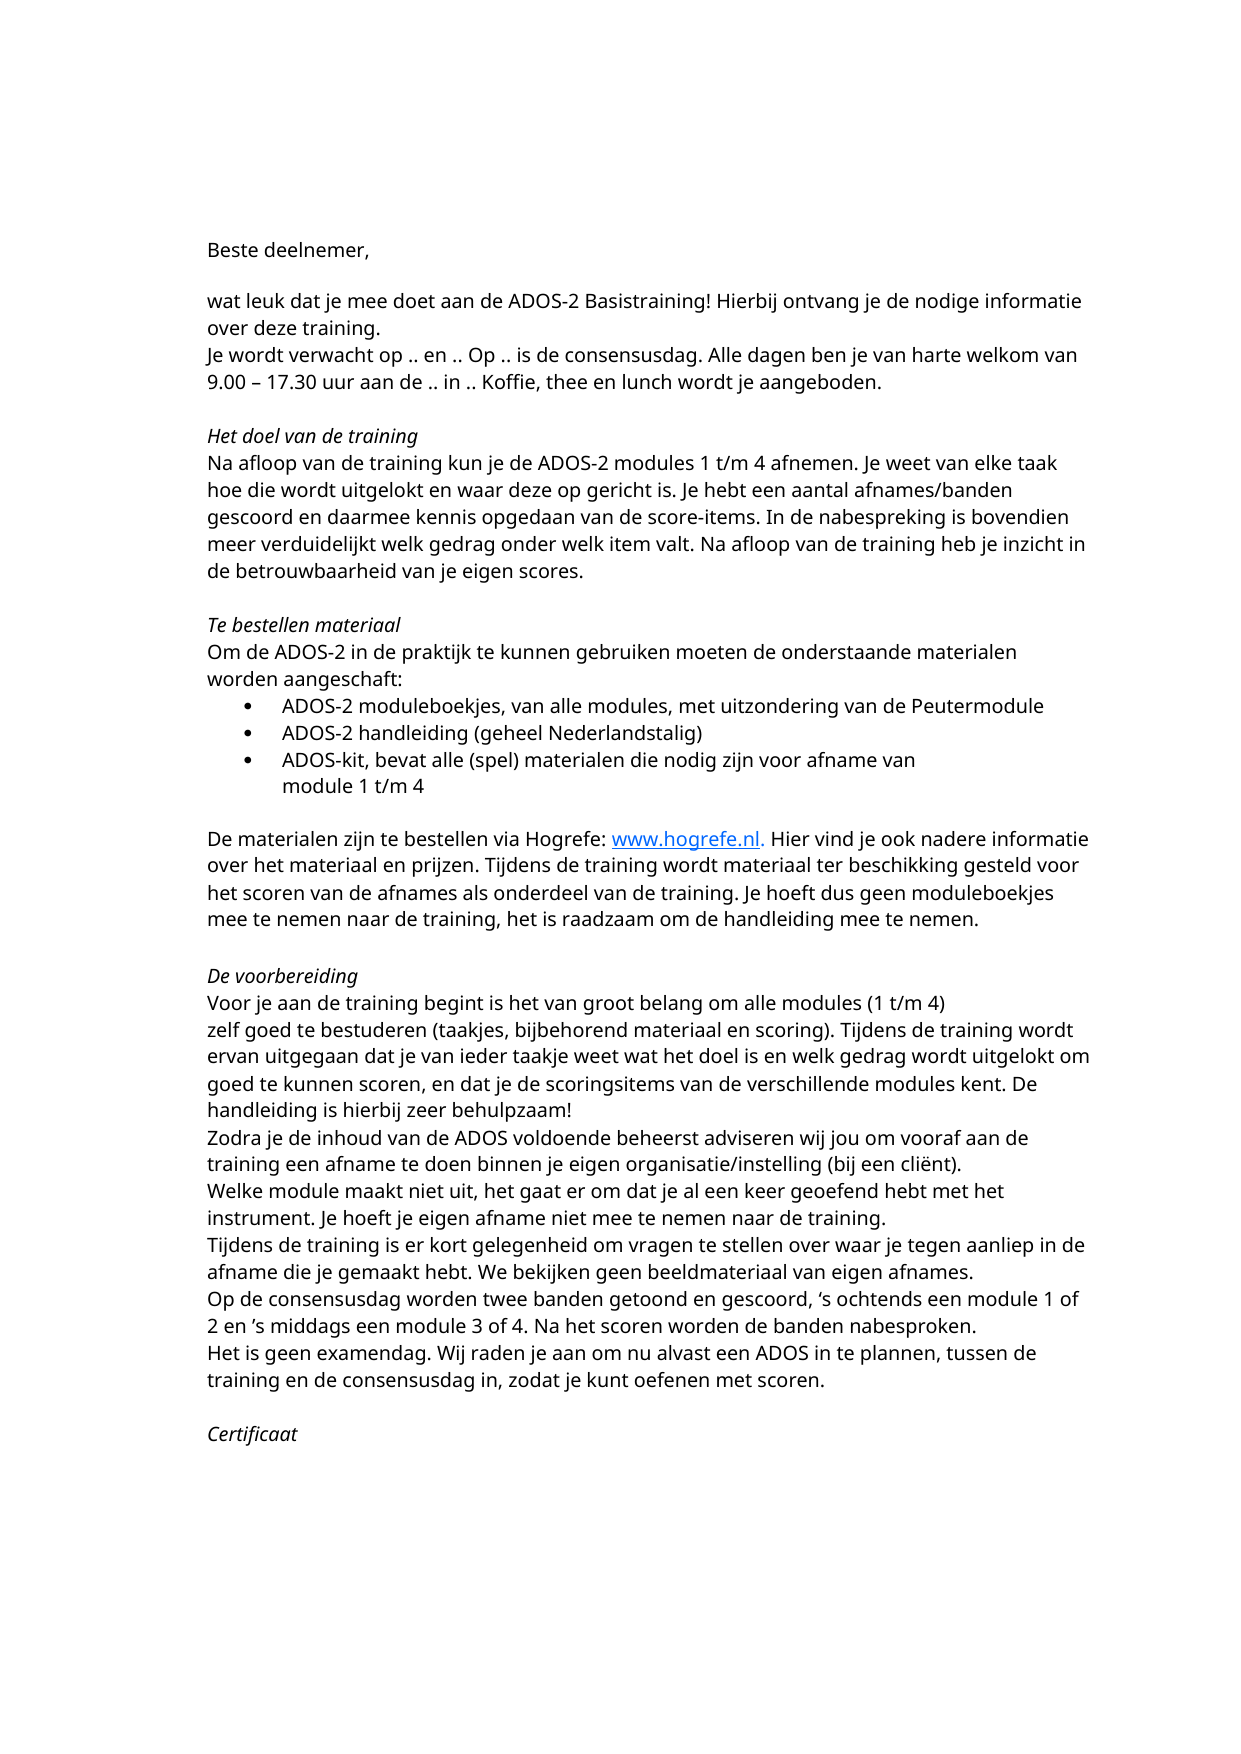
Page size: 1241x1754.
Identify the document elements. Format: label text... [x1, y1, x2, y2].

text Beste deelnemer, [89, 236, 1092, 263]
text Voor je aan de training begint is het van groot belang om alle modules (1 t/m 4) [207, 989, 1092, 1016]
text wat leuk dat je mee doet aan de ADOS-2 Basistraining! Hierbij ontvang je de nodige informatie over deze training. [207, 287, 1092, 341]
text Zodra je de inhoud van de ADOS voldoende beheerst adviseren wij jou om vooraf aan de training een afname te doen binnen je eigen organisatie/instelling (bij een cliënt). [207, 1124, 1092, 1178]
text Je wordt verwacht op .. en .. Op .. is de consensusdag. Alle dagen ben je van harte welkom van 9.00 – 17.30 uur aan de .. in .. Koffie, thee en lunch wordt je aangeboden. [207, 341, 1092, 395]
text Na afloop van de training kun je de ADOS-2 modules 1 t/m 4 afnemen. Je weet van elke taak hoe die wordt uitgelokt en waar deze op gericht is. Je hebt een aantal afnames/banden gescoord en daarmee kennis opgedaan van de score-items. In de nabespreking is bovendien meer verduidelijkt welk gedrag onder welk item valt. Na afloop van de training heb je inzicht in de betrouwbaarheid van je eigen scores. [207, 449, 1092, 584]
list ADOS-2 moduleboekjes, van alle modules, met uitzondering van de Peutermodule [244, 692, 1092, 719]
text zelf goed te bestuderen (taakjes, bijbehorend materiaal en scoring). Tijdens de training wordt ervan uitgegaan dat je van ieder taakje weet wat het doel is en welk gedrag wordt uitgelokt om goed te kunnen scoren, en dat je de scoringsitems van de verschillende modules kent. De handleiding is hierbij zeer behulpzaam! [207, 1016, 1092, 1124]
text Om de ADOS-2 in de praktijk te kunnen gebruiken moeten de onderstaande materialen worden aangeschaft: [207, 638, 1092, 692]
text Het doel van de training [207, 422, 1092, 449]
text Tijdens de training is er kort gelegenheid om vragen te stellen over waar je tegen aanliep in de afname die je gemaakt hebt. We bekijken geen beeldmateriaal van eigen afnames. [207, 1232, 1092, 1286]
text Op de consensusdag worden twee banden getoond en gescoord, ‘s ochtends een module 1 of 2 en ’s middags een module 3 of 4. Na het scoren worden de banden nabesproken. [207, 1286, 1092, 1339]
text module 1 t/m 4 [282, 773, 1092, 800]
text De voorbereiding [207, 962, 1092, 989]
text Welke module maakt niet uit, het gaat er om dat je al een keer geoefend hebt met het instrument. Je hoeft je eigen afname niet mee te nemen naar de training. [207, 1178, 1092, 1232]
text Certificaat [207, 1421, 1092, 1447]
list ADOS-2 handleiding (geheel Nederlandstalig) [244, 719, 1092, 746]
text Te bestellen materiaal [207, 611, 1092, 638]
list ADOS-kit, bevat alle (spel) materialen die nodig zijn voor afname van [244, 746, 1092, 773]
text De materialen zijn te bestellen via Hogrefe: www.hogrefe.nl. Hier vind je ook nadere informatie over het materiaal en prijzen. Tijdens de training wordt materiaal ter beschikking gesteld voor het scoren van de afnames als onderdeel van de training. Je hoeft dus geen moduleboekjes mee te nemen naar de training, het is raadzaam om de handleiding mee te nemen. [207, 825, 1092, 933]
text Het is geen examendag. Wij raden je aan om nu alvast een ADOS in te plannen, tussen de training en de consensusdag in, zodat je kunt oefenen met scoren. [207, 1339, 1092, 1393]
